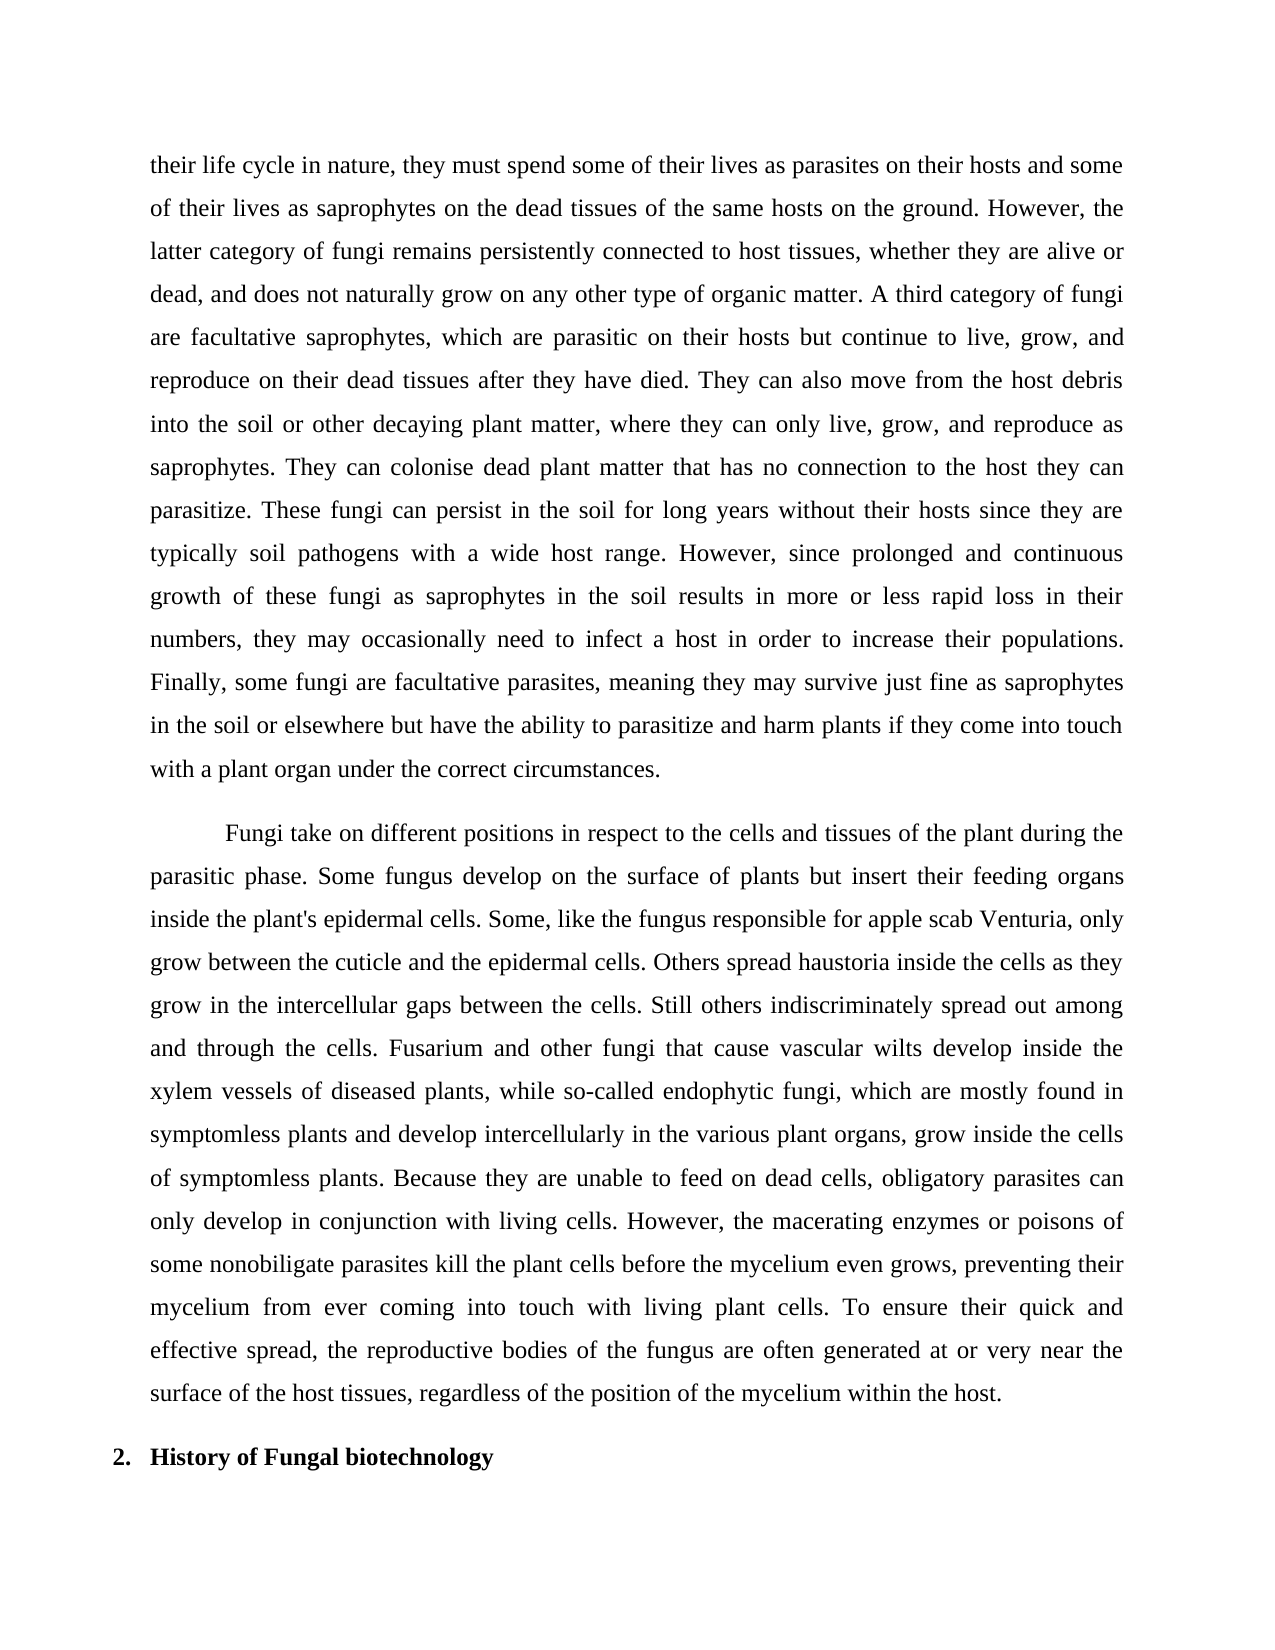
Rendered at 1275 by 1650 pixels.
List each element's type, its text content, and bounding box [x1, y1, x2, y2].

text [150, 150, 1125, 782]
text Fungi take on different positions in respect to the cells and tissues of the plant during the parasitic phase. Some fungus develop on the surface of plants but insert their feeding organs inside the plant's epidermal cells. Some, like the fungus responsible for apple scab Venturia, only grow between the cuticle and the epidermal cells. Others spread haustoria inside the cells as they grow in the intercellular gaps between the cells. Still others indiscriminately spread out among and through the cells. Fusarium and other fungi that cause vascular wilts develop inside the xylem vessels of diseased plants, while so-called endophytic fungi, which are mostly found in symptomless plants and develop intercellularly in the various plant organs, grow inside the cells of symptomless plants. Because they are unable to feed on dead cells, obligatory parasites can only develop in conjunction with living cells. However, the macerating enzymes or poisons of some nonobiligate parasites kill the plant cells before the mycelium even grows, preventing their mycelium from ever coming into touch with living plant cells. To ensure their quick and effective spread, the reproductive bodies of the fungus are often generated at or very near the surface of the host tissues, regardless of the position of the mycelium within the host. [150, 818, 1125, 1407]
list History of Fungal biotechnology [112, 1442, 1125, 1471]
